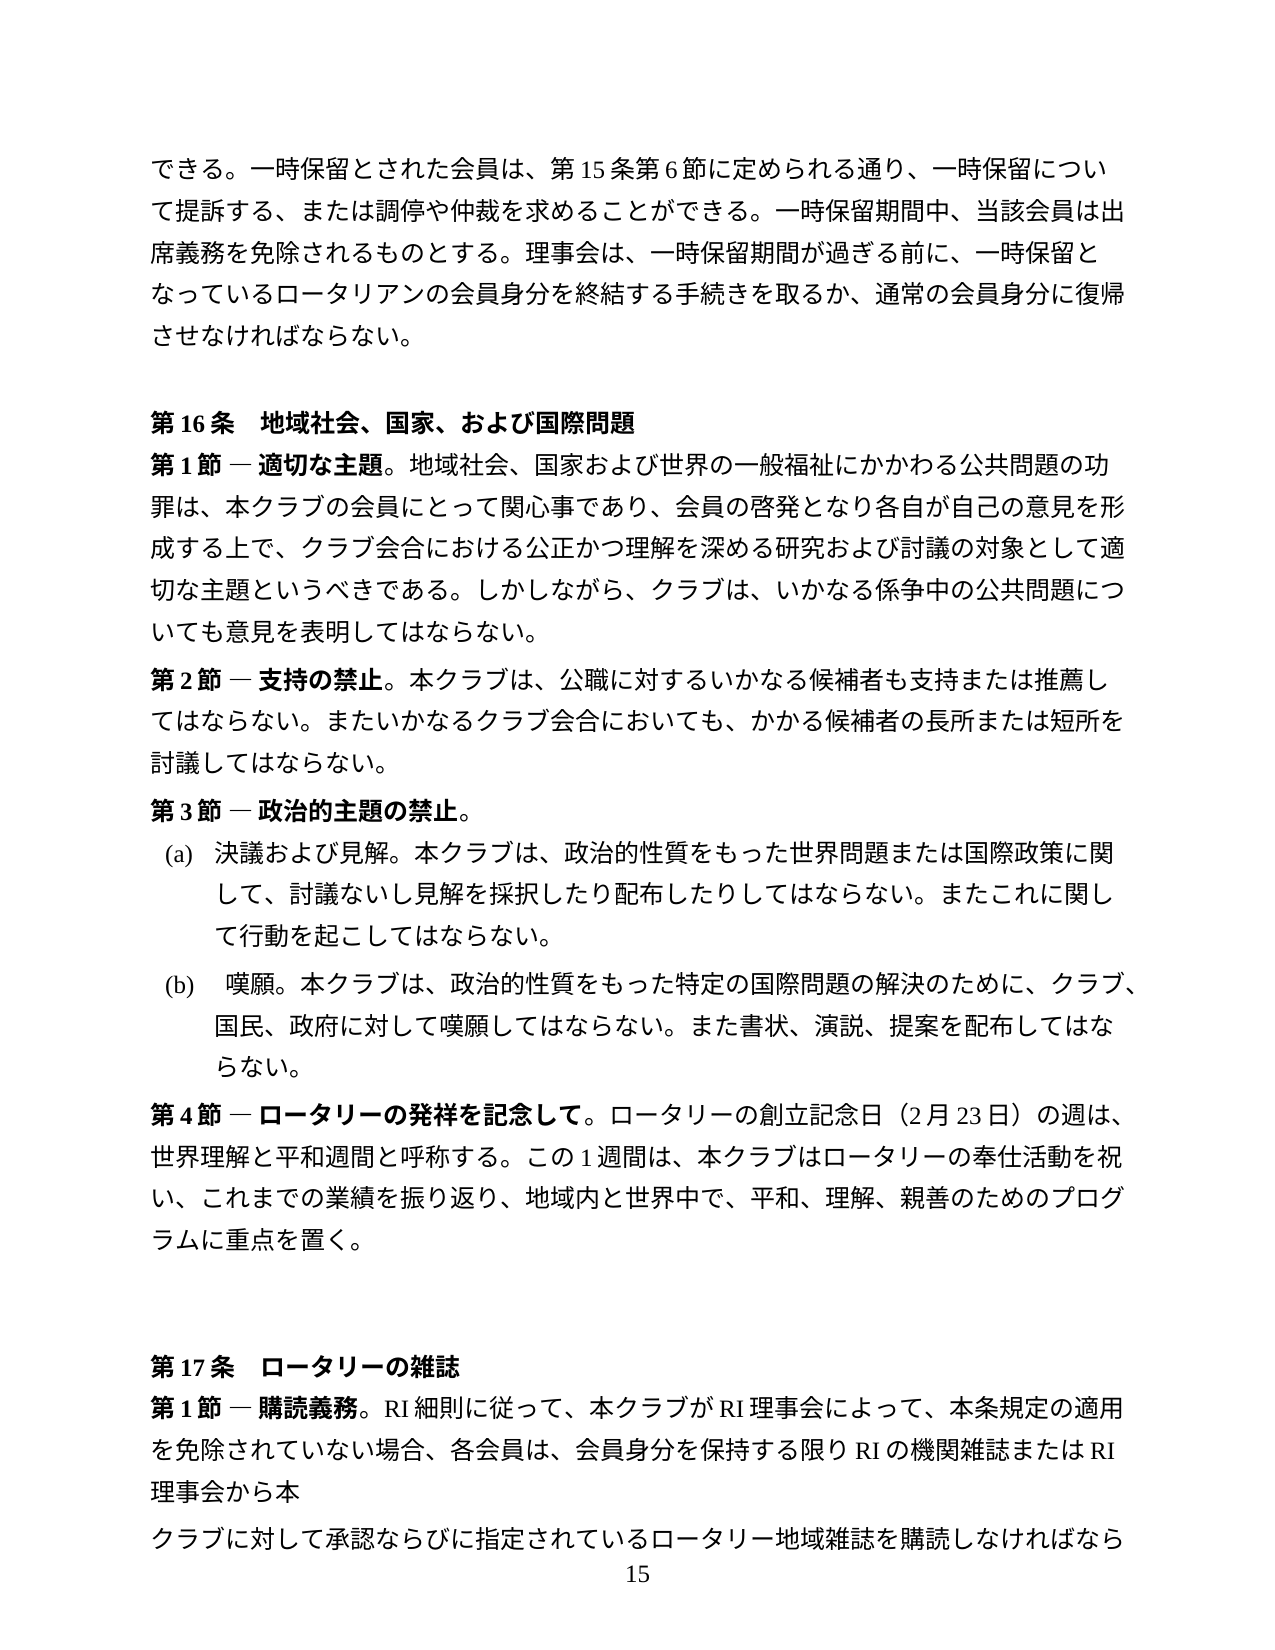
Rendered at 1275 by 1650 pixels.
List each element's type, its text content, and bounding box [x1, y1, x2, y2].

text 第1節 ― 適切な主題。地域社会、国家および世界の一般福祉にかかわる公共問題の功罪は、本クラブの会員にとって関心事であり、会員の啓発となり各自が自己の意見を形成する上で、クラブ会合における公正かつ理解を深める研究および討議の対象として適切な主題というべきである。しかしながら、クラブは、いかなる係争中の公共問題についても意見を表明してはならない。 [150, 446, 1125, 648]
text 第4節 ― ロータリーの発祥を記念して。ロータリーの創立記念日（2月23日）の週は、世界理解と平和週間と呼称する。この1週間は、本クラブはロータリーの奉仕活動を祝い、これまでの業績を振り返り、地域内と世界中で、平和、理解、親善のためのプログラムに重点を置く。 [150, 1096, 1125, 1257]
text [150, 150, 1125, 353]
text 第16条 地域社会、国家、および国際問題 [150, 404, 1125, 440]
text 第2節 ― 支持の禁止。本クラブは、公職に対するいかなる候補者も支持または推薦してはならない。またいかなるクラブ会合においても、かかる候補者の長所または短所を討議してはならない。 [150, 660, 1125, 780]
text 第17条 ロータリーの雑誌 [150, 1347, 1125, 1383]
text 第1節 ― 購読義務。RI細則に従って、本クラブがRI理事会によって、本条規定の適用を免除されていない場合、各会員は、会員身分を保持する限りRIの機関雑誌またはRI理事会から本 [150, 1389, 1125, 1508]
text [150, 1520, 1125, 1556]
text (a) 決議および見解。本クラブは、政治的性質をもった世界問題または国際政策に関して、討議ないし見解を採択したり配布したりしてはならない。またこれに関して行動を起こしてはならない。 [165, 833, 1125, 953]
text 第3節 ― 政治的主題の禁止。 [150, 791, 1125, 828]
text (b) 嘆願。本クラブは、政治的性質をもった特定の国際問題の解決のために、クラブ、国民、政府に対して嘆願してはならない。また書状、演説、提案を配布してはならない。 [165, 964, 1125, 1084]
